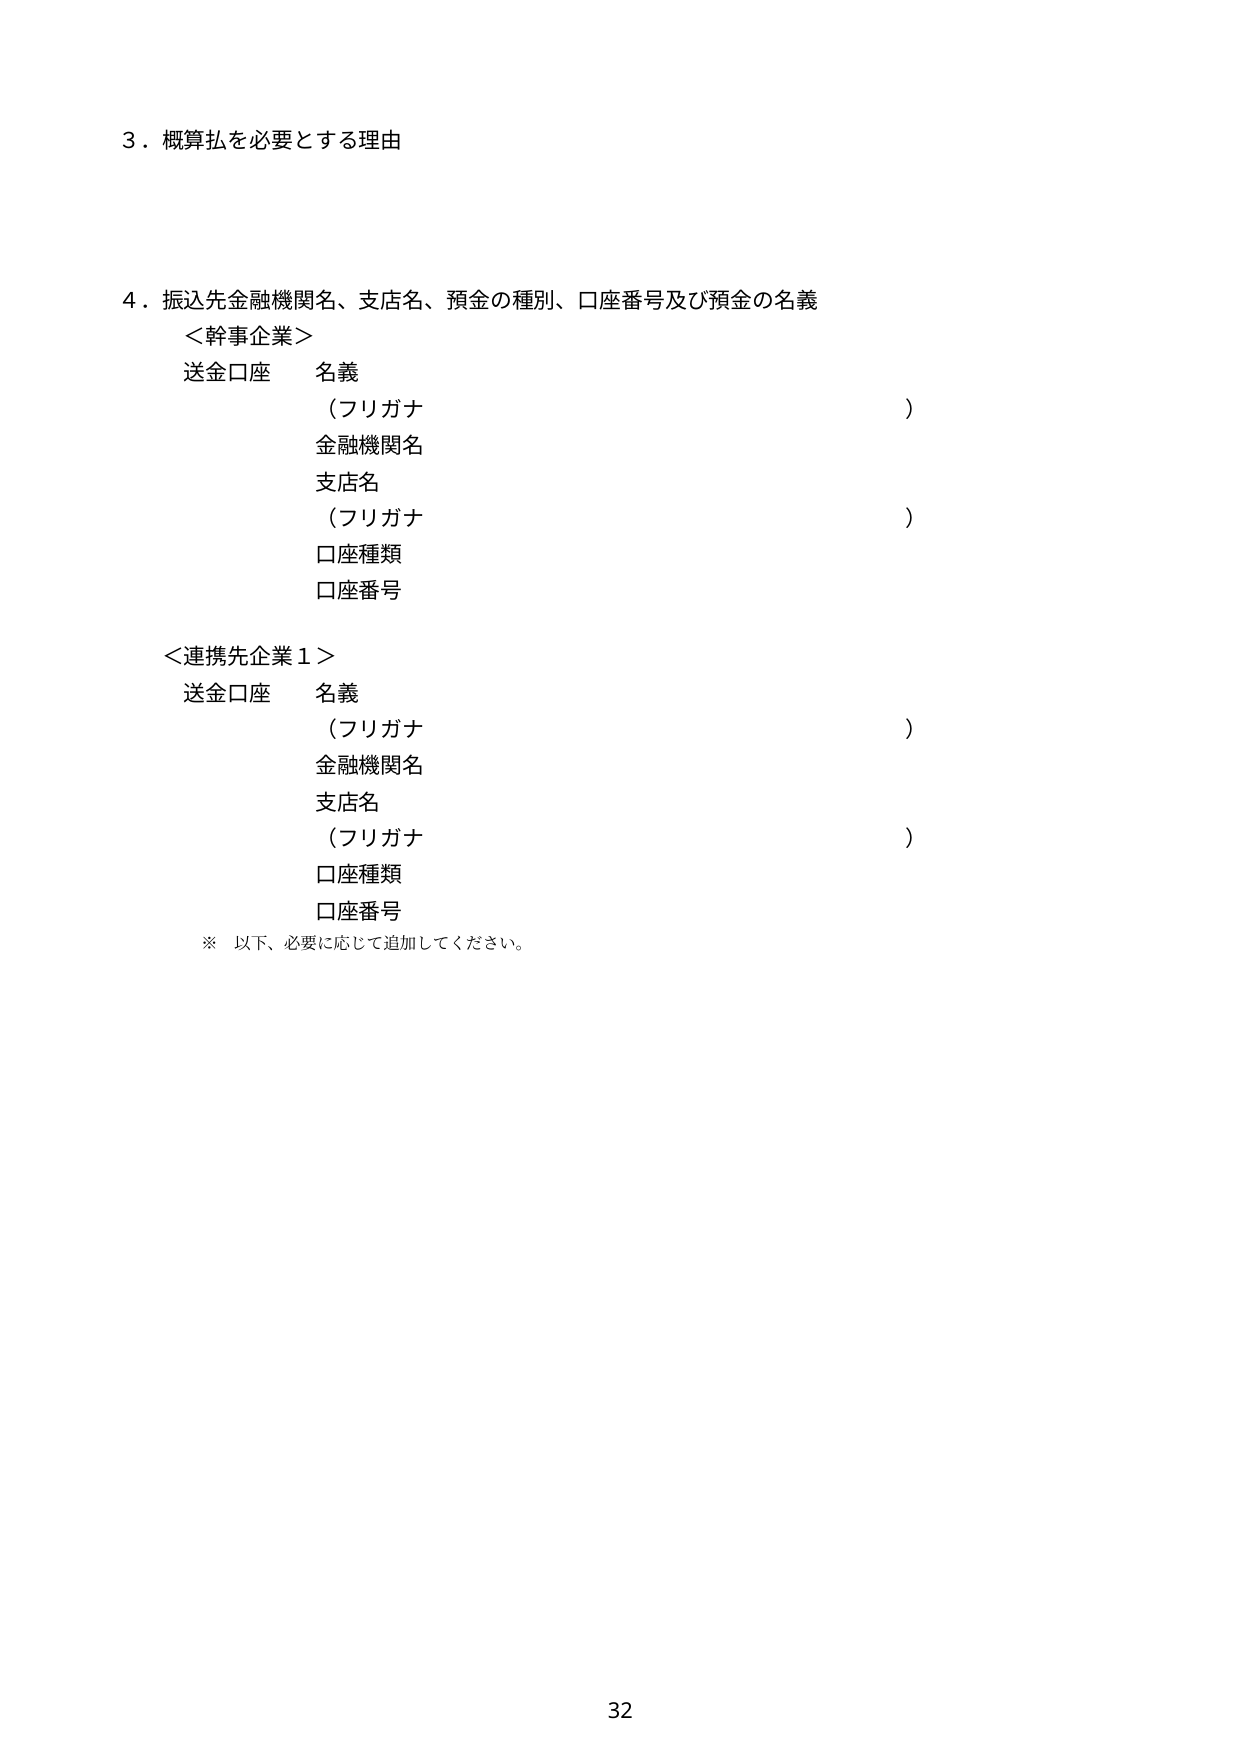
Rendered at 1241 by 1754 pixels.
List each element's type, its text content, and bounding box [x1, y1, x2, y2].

text ４．振込先金融機関名、支店名、預金の種別、口座番号及び預金の名義 [118, 283, 1122, 314]
text 金融機関名 [118, 428, 1122, 460]
text ３．概算払を必要とする理由 [118, 123, 1122, 154]
text 口座番号 [118, 894, 1122, 925]
text （フリガナ ） [118, 821, 1122, 853]
text 口座番号 [118, 573, 1122, 605]
text 口座種類 [118, 857, 1122, 889]
text （フリガナ ） [118, 712, 1122, 743]
text 支店名 [118, 784, 1122, 816]
text 支店名 [118, 464, 1122, 496]
text 送金口座 名義 [118, 676, 1122, 707]
text 送金口座 名義 [118, 355, 1122, 387]
text （フリガナ ） [118, 501, 1122, 532]
text ※ 以下、必要に応じて追加してください。 [118, 930, 1122, 954]
text 口座種類 [118, 537, 1122, 569]
text ＜幹事企業＞ [118, 319, 1122, 351]
text ＜連携先企業１＞ [118, 639, 1122, 671]
text （フリガナ ） [118, 392, 1122, 423]
text 金融機関名 [118, 748, 1122, 780]
